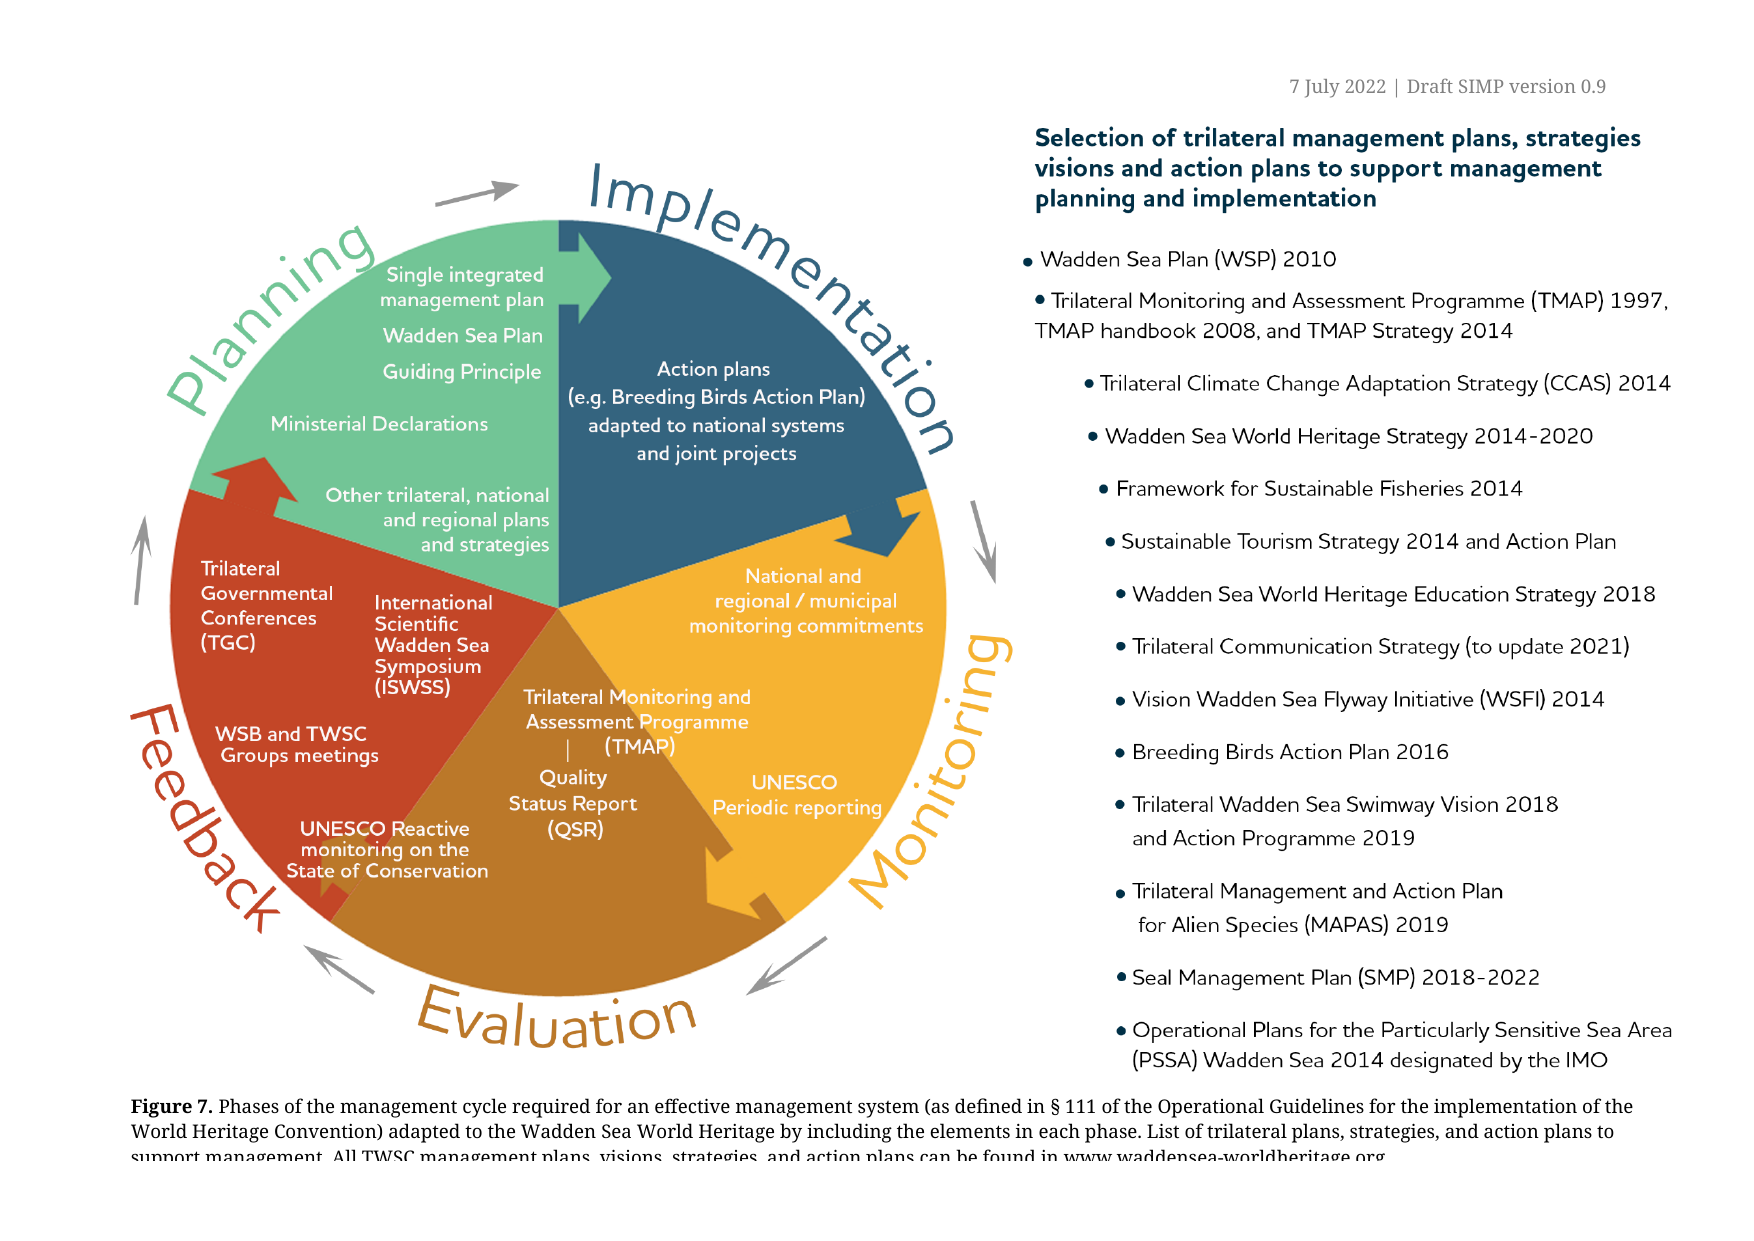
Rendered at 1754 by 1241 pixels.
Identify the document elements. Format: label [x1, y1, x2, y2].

picture [115, 109, 1698, 1080]
